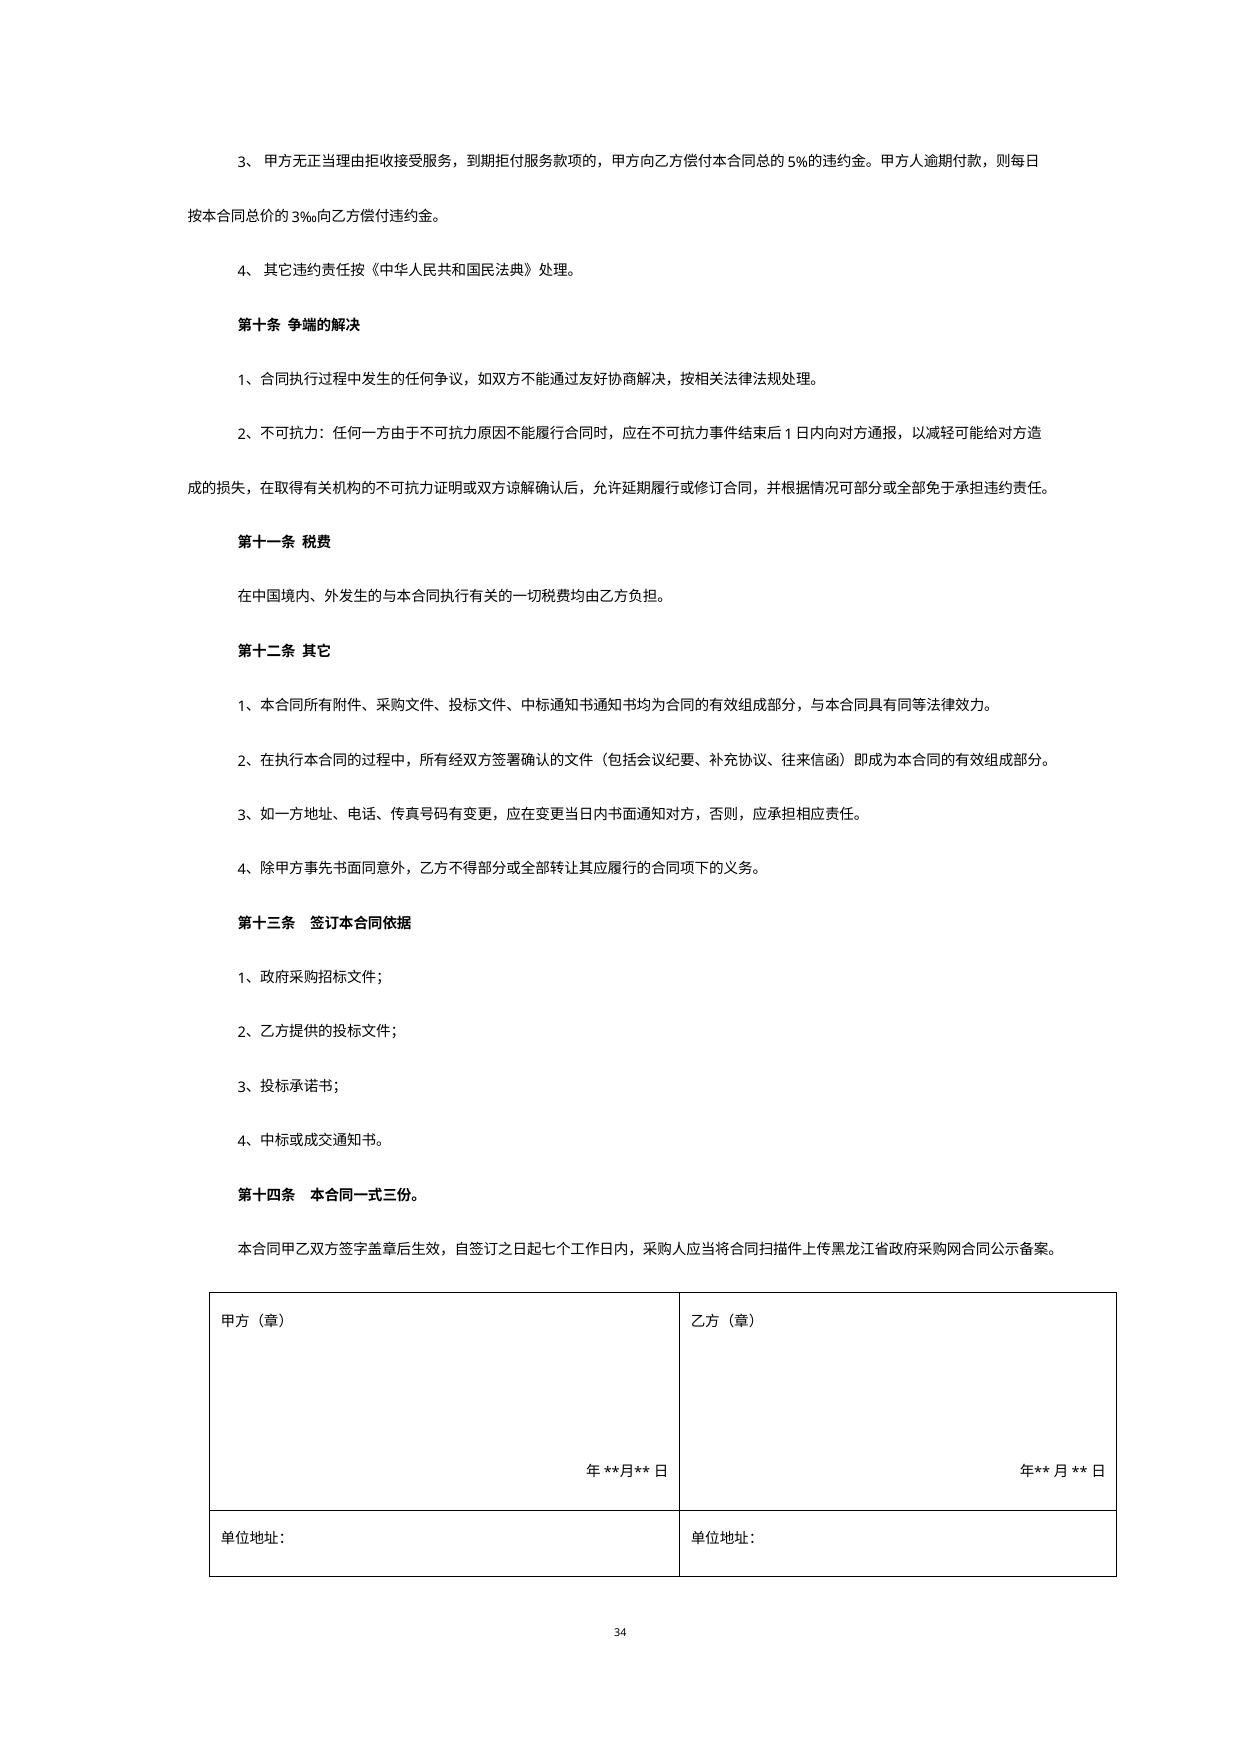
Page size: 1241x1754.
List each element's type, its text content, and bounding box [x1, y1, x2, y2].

text 本合同甲乙双方签字盖章后生效，自签订之日起七个工作日内，采购人应当将合同扫描件上传黑龙江省政府采购网合同公示备案。 [187, 1237, 1049, 1274]
text 第十一条 税费 [187, 531, 1053, 567]
text 第十条 争端的解决 [187, 313, 1053, 349]
text 2、在执行本合同的过程中，所有经双方签署确认的文件（包括会议纪要、补充协议、往来信函）即成为本合同的有效组成部分。 [187, 748, 1049, 784]
text 第十四条 本合同一式三份。 [187, 1183, 1053, 1219]
text 3、 甲方无正当理由拒收接受服务，到期拒付服务款项的，甲方向乙方偿付本合同总的5%的违约金。甲方人逾期付款，则每日按本合同总价的3‰向乙方偿付违约金。 [187, 150, 1049, 241]
text 2、乙方提供的投标文件； [187, 1020, 1049, 1056]
text 4、中标或成交通知书。 [187, 1129, 1049, 1165]
text 4、除甲方事先书面同意外，乙方不得部分或全部转让其应履行的合同项下的义务。 [187, 857, 1049, 893]
text 第十三条 签订本合同依据 [187, 911, 1053, 947]
table_header 甲方（章） 年 **月** 日 [210, 1293, 679, 1510]
text 1、本合同所有附件、采购文件、投标文件、中标通知书通知书均为合同的有效组成部分，与本合同具有同等法律效力。 [187, 694, 1049, 730]
text 3、如一方地址、电话、传真号码有变更，应在变更当日内书面通知对方，否则，应承担相应责任。 [187, 802, 1049, 839]
table_cell 单位地址： [210, 1511, 679, 1576]
text 1、合同执行过程中发生的任何争议，如双方不能通过友好协商解决，按相关法律法规处理。 [187, 367, 1049, 404]
text 第十二条 其它 [187, 639, 1053, 676]
table_header 乙方（章） 年** 月 ** 日 [680, 1293, 1116, 1510]
text 1、政府采购招标文件； [187, 966, 1049, 1002]
table_cell 单位地址： [680, 1511, 1116, 1576]
text 4、 其它违约责任按《中华人民共和国民法典》处理。 [187, 259, 1049, 295]
text 在中国境内、外发生的与本合同执行有关的一切税费均由乙方负担。 [187, 585, 1049, 621]
text 3、投标承诺书； [187, 1074, 1049, 1111]
text 2、不可抗力：任何一方由于不可抗力原因不能履行合同时，应在不可抗力事件结束后1日内向对方通报，以减轻可能给对方造成的损失，在取得有关机构的不可抗力证明或双方谅解确认后，允许延期履行或修订合同，并根据情况可部分或全部免于承担违约责任。 [187, 422, 1049, 512]
